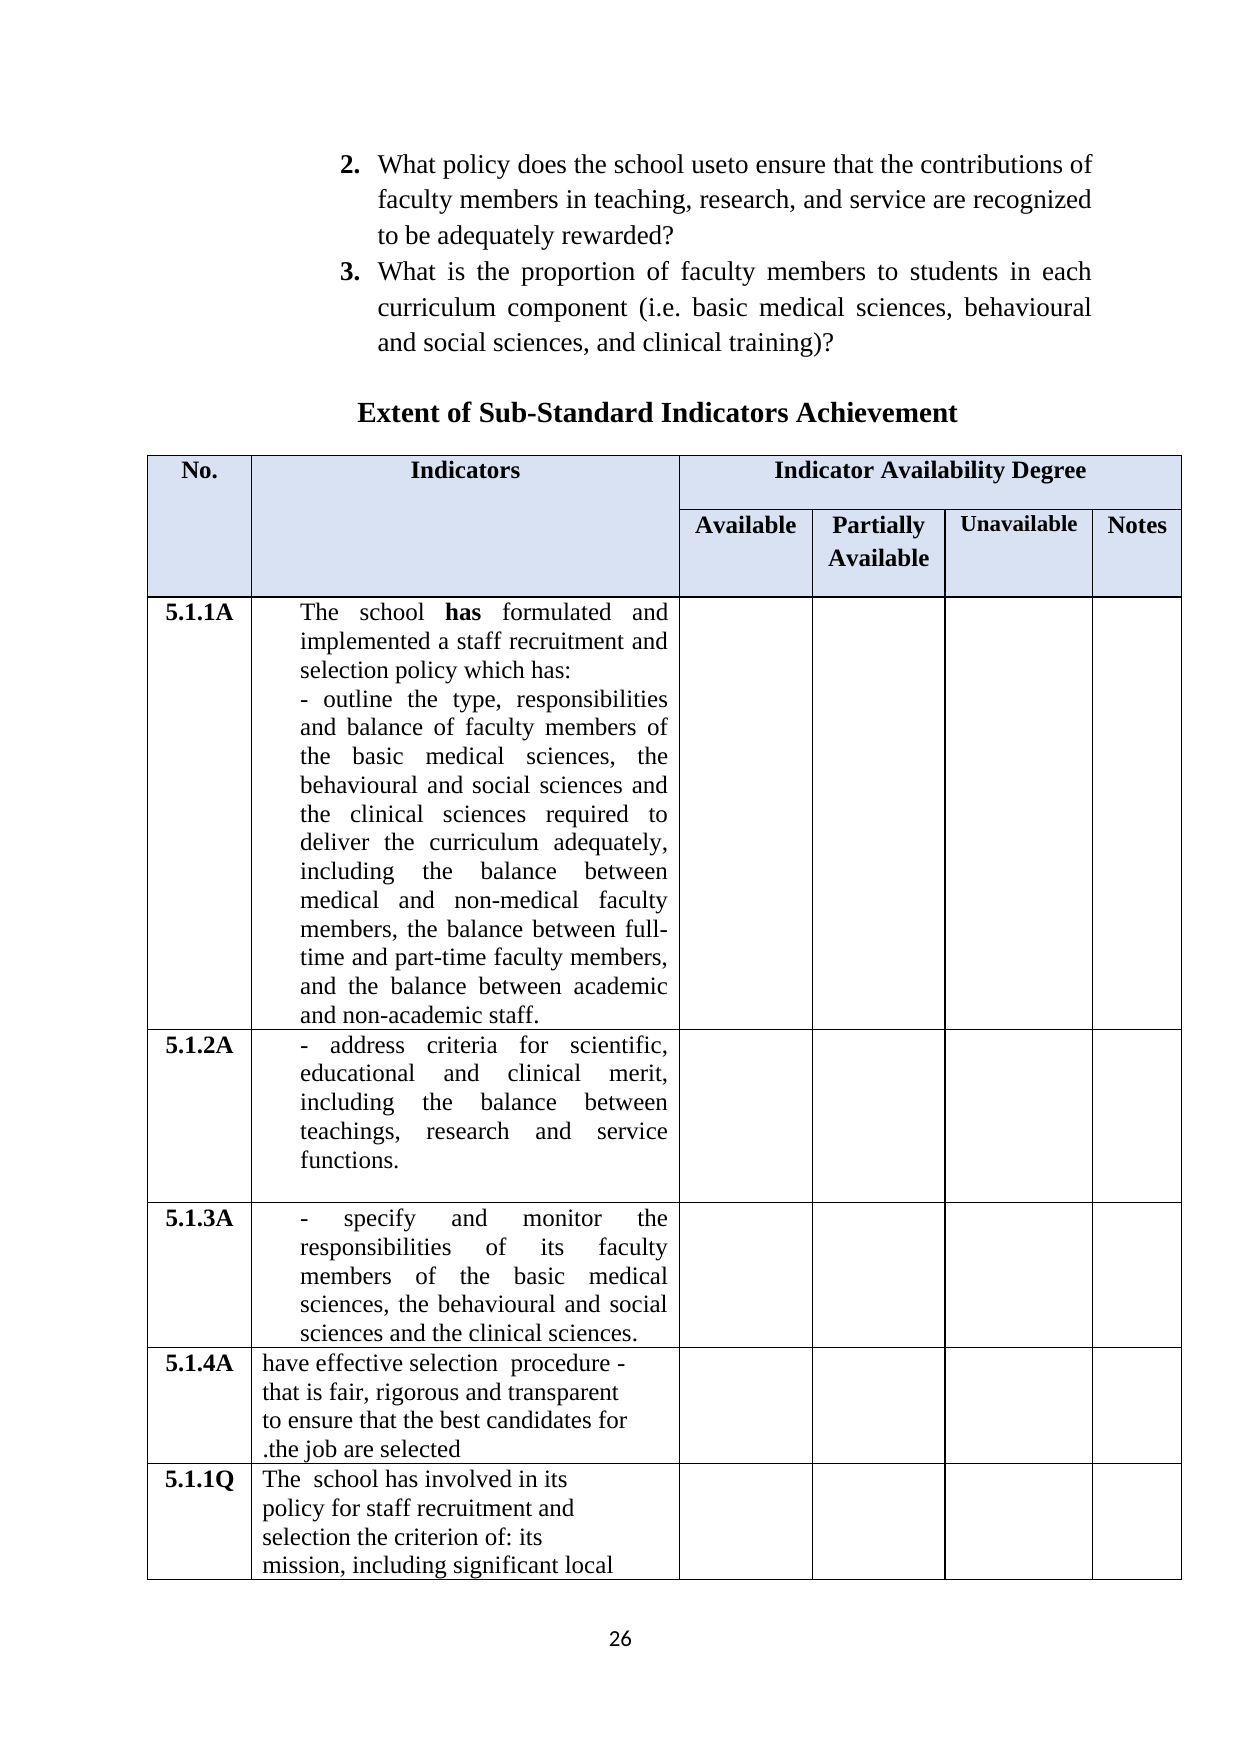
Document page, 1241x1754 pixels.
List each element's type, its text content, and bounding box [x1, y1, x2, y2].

list What is the proportion of faculty members to students in each curriculum component (i.e. basic medical sciences, behavioural and social sciences, and clinical training)? [340, 255, 1092, 357]
table_header Indicator Availability Degree [680, 456, 1181, 509]
table_cell - address criteria for scientific, educational and clinical merit, including the balance between teachings, research and service functions. [252, 1030, 679, 1202]
table_cell [813, 1348, 944, 1463]
table_cell [946, 1348, 1092, 1463]
table_cell 5.1.1Q [148, 1464, 251, 1579]
table_cell The school has formulated and implemented a staff recruitment and selection policy which has: - outline the type, responsibilities and balance of faculty members of the basic medical sciences, the behavioural and social sciences and the clinical sciences required to deliver the curriculum adequately, including the balance between medical and non-medical faculty members, the balance between full-time and part-time faculty members, and the balance between academic and non-academic staff. [252, 598, 679, 1029]
table_cell Partially Available [813, 510, 944, 596]
table_cell [946, 1203, 1092, 1347]
table_cell 5.1.2A [148, 1030, 251, 1202]
table_cell 5.1.4A [148, 1348, 251, 1463]
table_cell [680, 1030, 812, 1202]
table_header Indicators [252, 456, 679, 596]
table_cell [1093, 1348, 1181, 1463]
table_cell [946, 1030, 1092, 1202]
table_cell [813, 1203, 944, 1347]
table_cell [813, 1030, 944, 1202]
table_cell - specify and monitor the responsibilities of its faculty members of the basic medical sciences, the behavioural and social sciences and the clinical sciences. [252, 1203, 679, 1347]
table_header No. [148, 456, 251, 596]
table_cell - have effective selection procedure that is fair, rigorous and transparent to ensure that the best candidates for the job are selected. [252, 1348, 679, 1463]
table_cell [680, 1203, 812, 1347]
list Extent of Sub-Standard Indicators Achievement [223, 395, 1092, 429]
table_cell [946, 598, 1092, 1029]
table_cell [680, 1464, 812, 1579]
table_cell [680, 1348, 812, 1463]
table_cell [1093, 1030, 1181, 1202]
table_cell [946, 1464, 1092, 1579]
table_cell [680, 598, 812, 1029]
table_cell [252, 1464, 679, 1579]
table_cell [1093, 1203, 1181, 1347]
table_cell [813, 1464, 944, 1579]
table_cell [1093, 598, 1181, 1029]
table_cell [1093, 1464, 1181, 1579]
list What policy does the school useto ensure that the contributions of faculty members in teaching, research, and service are recognized to be adequately rewarded? [340, 148, 1092, 250]
table_cell Unavailable [946, 510, 1092, 596]
table_cell 5.1.3A [148, 1203, 251, 1347]
table_cell Available [680, 510, 812, 596]
table_cell [813, 598, 944, 1029]
table_cell 5.1.1A [148, 598, 251, 1029]
table_cell Notes [1093, 510, 1181, 596]
